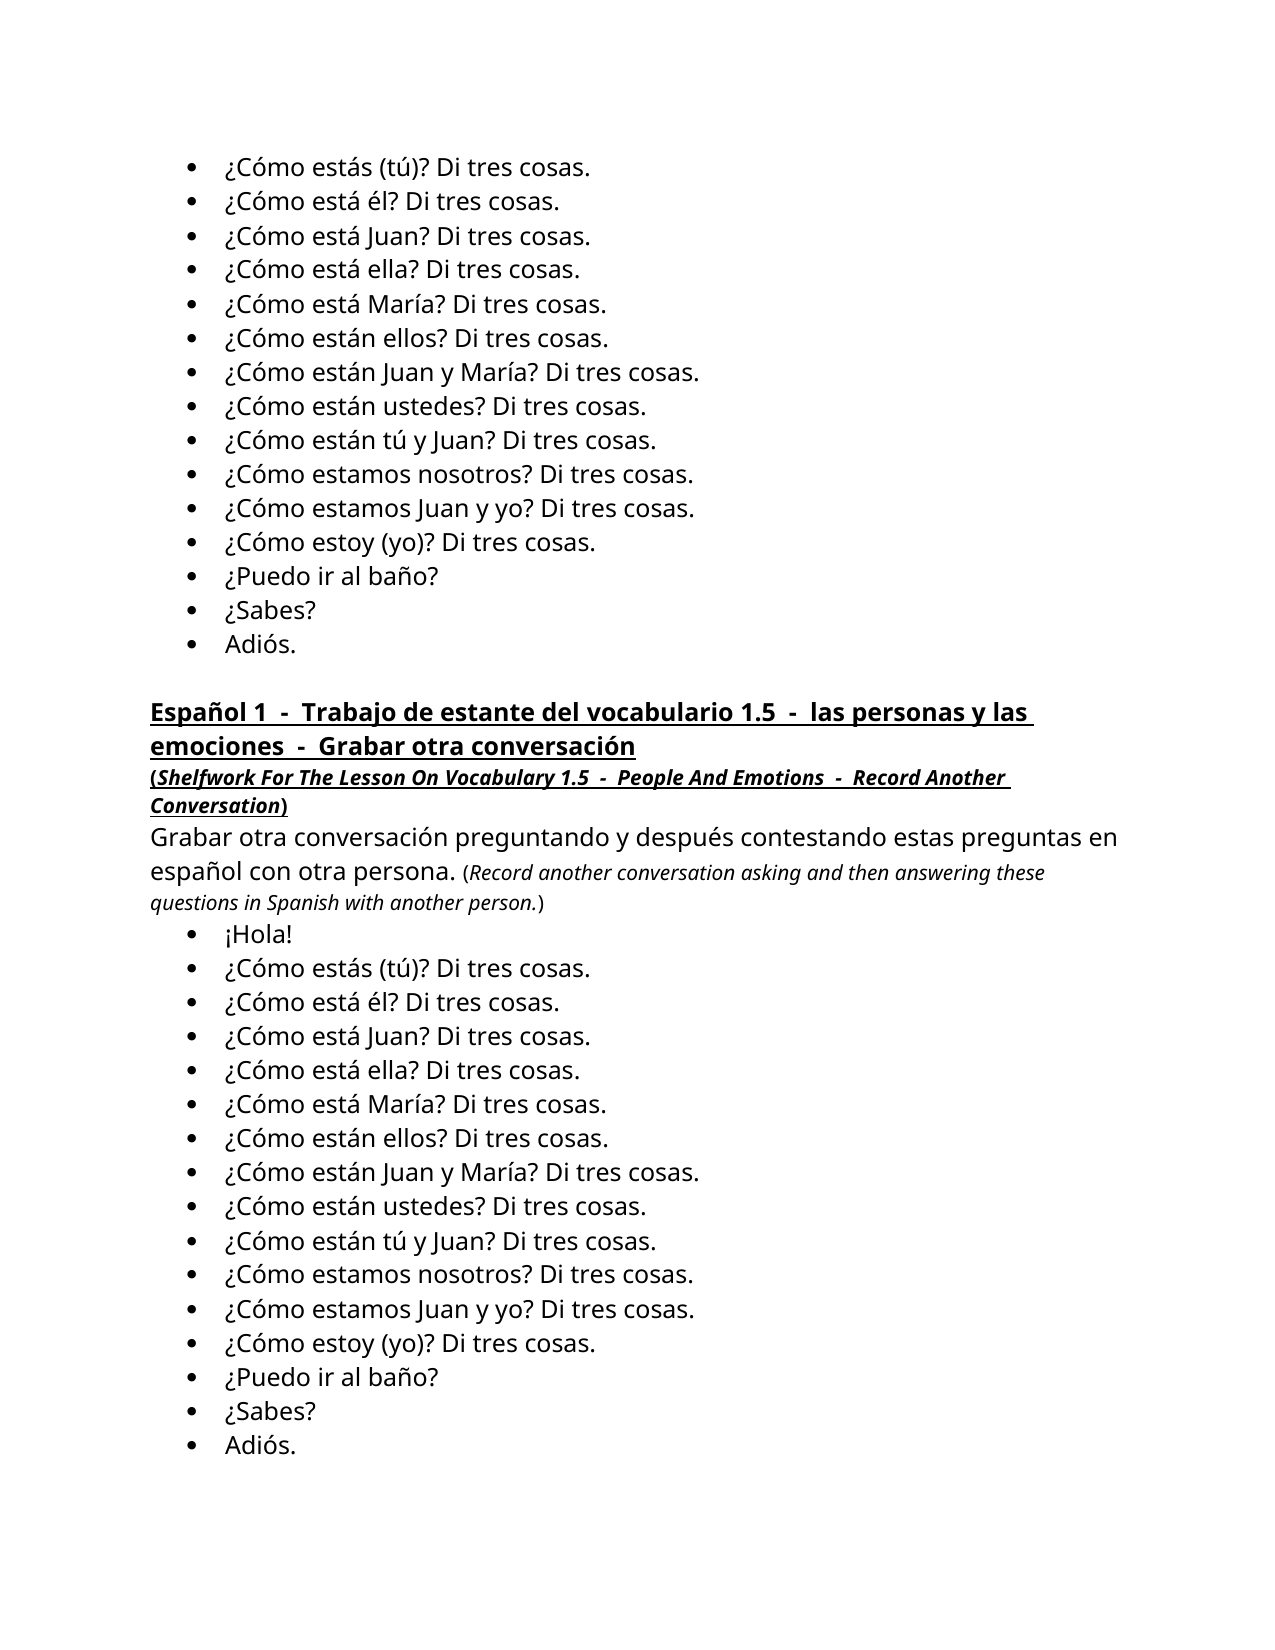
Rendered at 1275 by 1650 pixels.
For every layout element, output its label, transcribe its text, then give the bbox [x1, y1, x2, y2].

text (Shelfwork For The Lesson On Vocabulary 1.5 - People And Emotions - Record Another Conversation) [150, 763, 1125, 820]
text Grabar otra conversación preguntando y después contestando estas preguntas en español con otra persona. (Record another conversation asking and then answering these questions in Spanish with another person.) [150, 820, 1125, 917]
list ¿Cómo están ellos? Di tres cosas. [187, 1121, 1125, 1155]
list Adiós. [187, 1427, 1125, 1462]
list ¿Cómo está Juan? Di tres cosas. [187, 1019, 1125, 1053]
list ¿Puedo ir al baño? [187, 559, 1125, 593]
list ¿Cómo está él? Di tres cosas. [187, 985, 1125, 1019]
list ¿Cómo está él? Di tres cosas. [187, 184, 1125, 218]
list ¿Cómo están ustedes? Di tres cosas. [187, 1189, 1125, 1223]
list ¿Cómo estamos Juan y yo? Di tres cosas. [187, 491, 1125, 525]
list ¿Puedo ir al baño? [187, 1359, 1125, 1393]
list Adiós. [187, 627, 1125, 661]
text Español 1 - Trabajo de estante del vocabulario 1.5 - las personas y las emociones - Grabar otra conversación [150, 695, 1125, 763]
list ¿Cómo estás (tú)? Di tres cosas. [187, 951, 1125, 985]
list ¿Cómo estamos nosotros? Di tres cosas. [187, 457, 1125, 491]
list ¿Sabes? [187, 1393, 1125, 1427]
list ¿Cómo está María? Di tres cosas. [187, 1087, 1125, 1121]
list ¿Cómo están ustedes? Di tres cosas. [187, 388, 1125, 422]
list ¿Cómo está Juan? Di tres cosas. [187, 218, 1125, 252]
list ¿Cómo están tú y Juan? Di tres cosas. [187, 422, 1125, 457]
list ¡Hola! [187, 917, 1125, 951]
list ¿Cómo está ella? Di tres cosas. [187, 252, 1125, 286]
list ¿Sabes? [187, 593, 1125, 627]
list ¿Cómo están Juan y María? Di tres cosas. [187, 354, 1125, 388]
list ¿Cómo están ellos? Di tres cosas. [187, 320, 1125, 354]
list ¿Cómo estamos nosotros? Di tres cosas. [187, 1257, 1125, 1291]
list ¿Cómo estás (tú)? Di tres cosas. [187, 150, 1125, 184]
list ¿Cómo están Juan y María? Di tres cosas. [187, 1155, 1125, 1189]
list ¿Cómo está María? Di tres cosas. [187, 286, 1125, 320]
list ¿Cómo estoy (yo)? Di tres cosas. [187, 525, 1125, 559]
list ¿Cómo está ella? Di tres cosas. [187, 1053, 1125, 1087]
list ¿Cómo estamos Juan y yo? Di tres cosas. [187, 1291, 1125, 1325]
list ¿Cómo estoy (yo)? Di tres cosas. [187, 1325, 1125, 1359]
list ¿Cómo están tú y Juan? Di tres cosas. [187, 1223, 1125, 1257]
